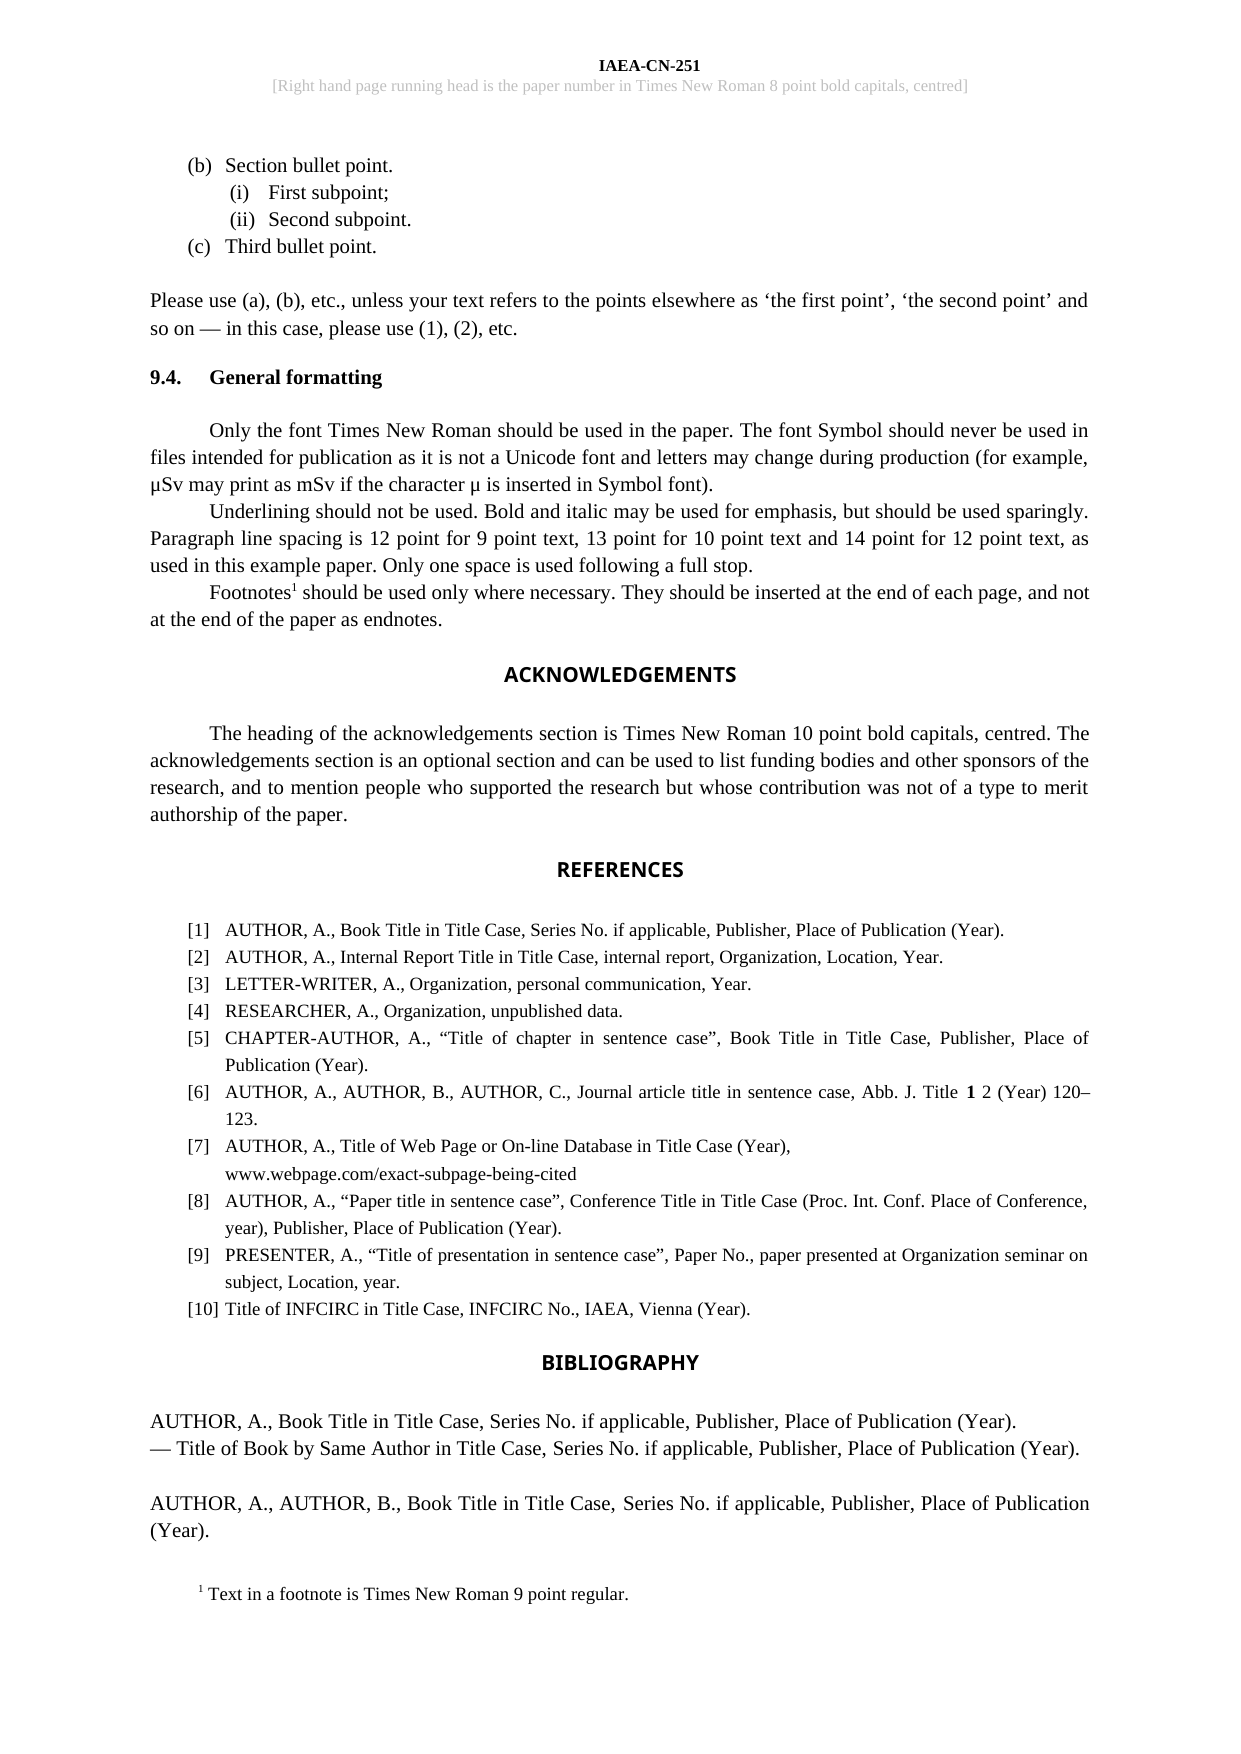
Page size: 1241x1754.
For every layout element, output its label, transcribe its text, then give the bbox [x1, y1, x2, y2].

subtitle References [150, 856, 1090, 884]
list Title of INFCIRC in Title Case, INFCIRC No., IAEA, Vienna (Year). [187, 1292, 1090, 1319]
text Footnotes should be used only where necessary. They should be inserted at the end of each page, and not at the end of the paper as endnotes. [150, 577, 1090, 631]
list LETTER-WRITER, A., Organization, personal communication, Year. [187, 967, 1090, 994]
list RESEARCHER, A., Organization, unpublished data. [187, 994, 1090, 1021]
list AUTHOR, A., Internal Report Title in Title Case, internal report, Organization, Location, Year. [187, 940, 1090, 967]
list Second subpoint. [229, 204, 1090, 231]
text Please use (a), (b), etc., unless your text refers to the points elsewhere as ‘the first point’, ‘the second point’ and so on — in this case, please use (1), (2), etc. [150, 285, 1090, 339]
subtitle ACKNOWLEDGEMENTS [150, 660, 1090, 689]
list First subpoint; [229, 177, 1090, 204]
list www.webpage.com/exact-subpage-being-cited [225, 1157, 1090, 1184]
text — Title of Book by Same Author in Title Case, Series No. if applicable, Publisher, Place of Publication (Year). [150, 1433, 1090, 1460]
subtitle BIBLIOGRAPHY [150, 1348, 1090, 1377]
text AUTHOR, A., AUTHOR, B., Book Title in Title Case, Series No. if applicable, Publisher, Place of Publication (Year). [150, 1487, 1090, 1542]
text The heading of the acknowledgements section is Times New Roman 10 point bold capitals, centred. The acknowledgements section is an optional section and can be used to list funding bodies and other sponsors of the research, and to mention people who supported the research but whose contribution was not of a type to merit authorship of the paper. [150, 718, 1090, 826]
subtitle General formatting [150, 364, 1090, 389]
list CHAPTER-AUTHOR, A., “Title of chapter in sentence case”, Book Title in Title Case, Publisher, Place of Publication (Year). [187, 1021, 1090, 1076]
list PRESENTER, A., “Title of presentation in sentence case”, Paper No., paper presented at Organization seminar on subject, Location, year. [187, 1238, 1090, 1292]
list AUTHOR, A., Book Title in Title Case, Series No. if applicable, Publisher, Place of Publication (Year). [187, 913, 1090, 940]
text Only the font Times New Roman should be used in the paper. The font Symbol should never be used in files intended for publication as it is not a Unicode font and letters may change during production (for example, μSv may print as mSv if the character μ is inserted in Symbol font). [150, 414, 1090, 496]
text AUTHOR, A., Book Title in Title Case, Series No. if applicable, Publisher, Place of Publication (Year). [150, 1406, 1090, 1433]
list AUTHOR, A., Title of Web Page or On-line Database in Title Case (Year), [187, 1130, 1090, 1157]
list AUTHOR, A., “Paper title in sentence case”, Conference Title in Title Case (Proc. Int. Conf. Place of Conference, year), Publisher, Place of Publication (Year). [187, 1184, 1090, 1238]
list AUTHOR, A., AUTHOR, B., AUTHOR, C., Journal article title in sentence case, Abb. J. Title 1 2 (Year) 120–123. [187, 1076, 1090, 1130]
list Third bullet point. [187, 231, 1090, 258]
text Underlining should not be used. Bold and italic may be used for emphasis, but should be used sparingly. Paragraph line spacing is 12 point for 9 point text, 13 point for 10 point text and 14 point for 12 point text, as used in this example paper. Only one space is used following a full stop. [150, 496, 1090, 577]
list Section bullet point. [187, 150, 1090, 177]
